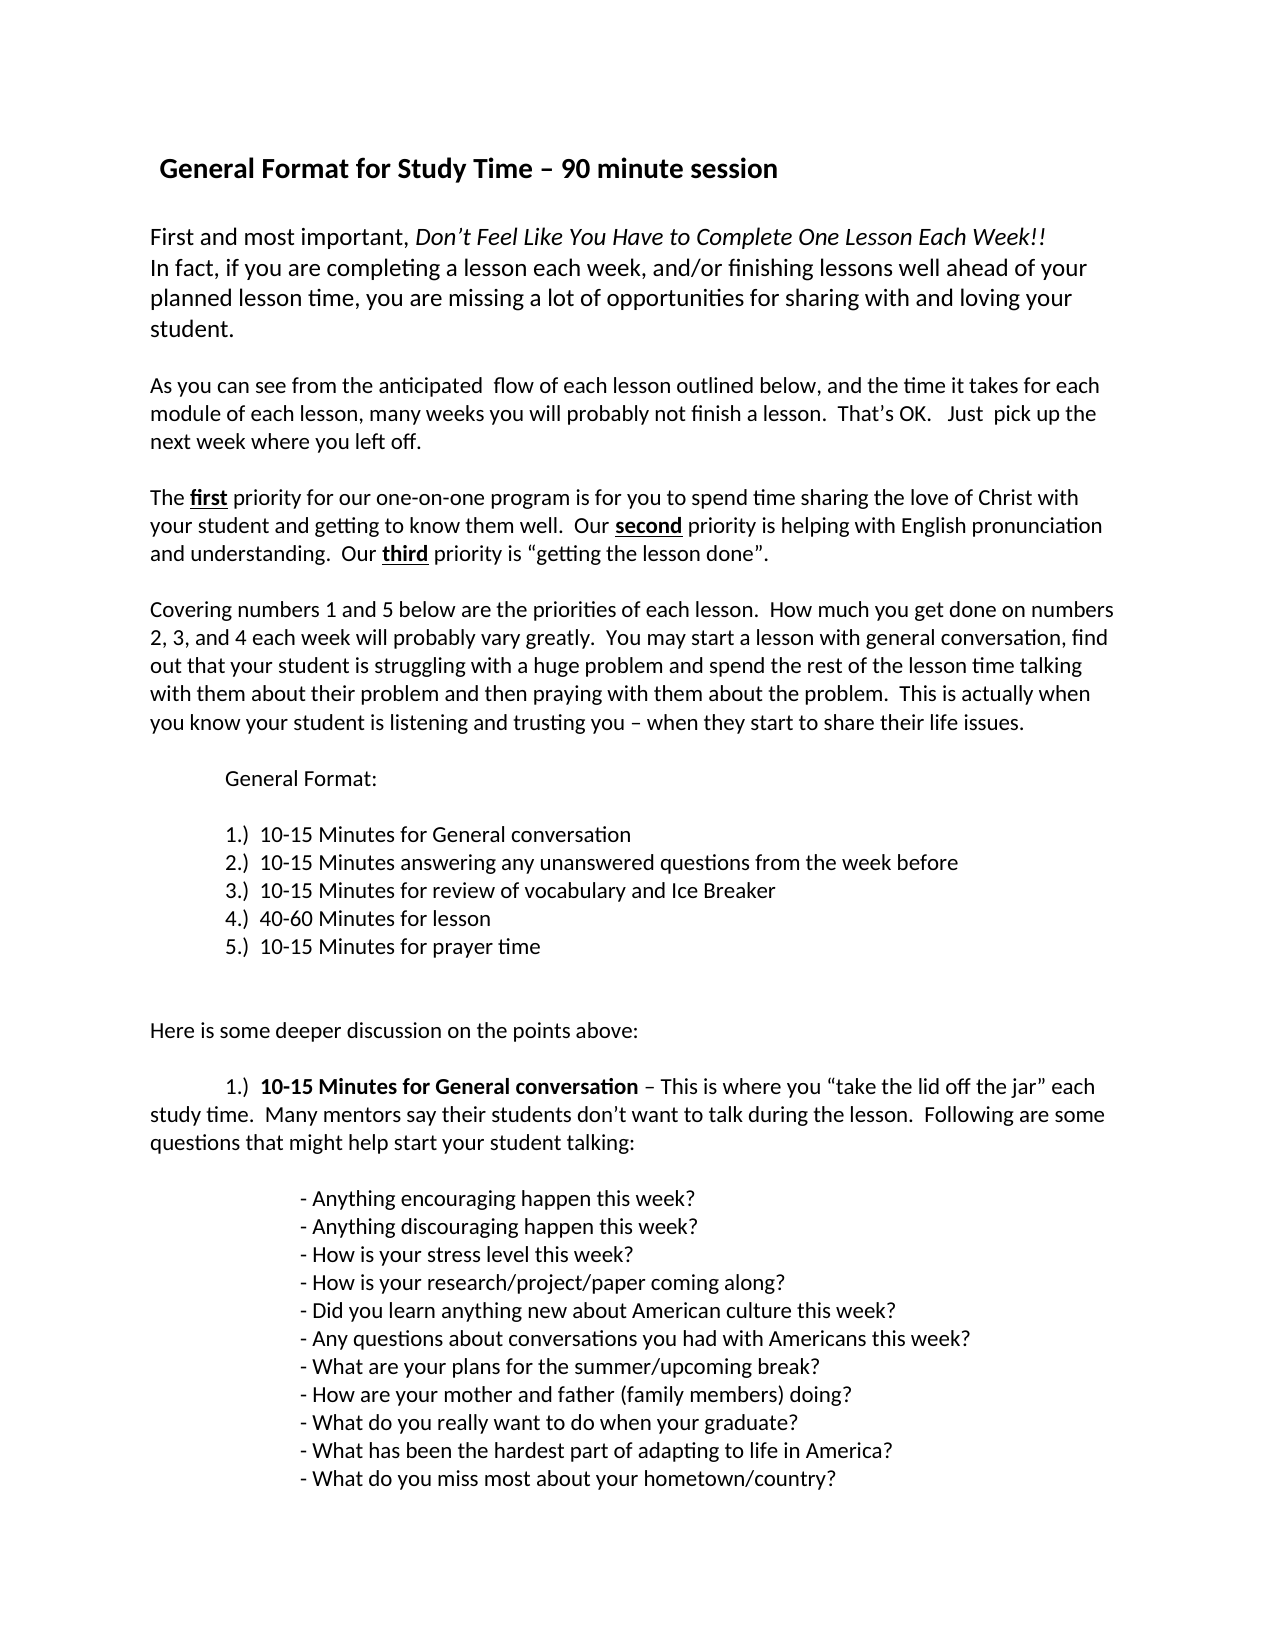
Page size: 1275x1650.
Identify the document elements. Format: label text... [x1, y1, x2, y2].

text - Anything encouraging happen this week? [150, 1184, 1125, 1212]
text - How is your research/project/paper coming along? [150, 1268, 1125, 1296]
text 5.) 10-15 Minutes for prayer time [150, 932, 1125, 960]
text The first priority for our one-on-one program is for you to spend time sharing the love of Christ with your student and getting to know them well. Our second priority is helping with English pronunciation and understanding. Our third priority is “getting the lesson done”. [150, 483, 1125, 567]
text 3.) 10-15 Minutes for review of vocabulary and Ice Breaker [150, 876, 1125, 904]
text General Format for Study Time – 90 minute session [159, 150, 1125, 186]
text In fact, if you are completing a lesson each week, and/or finishing lessons well ahead of your planned lesson time, you are missing a lot of opportunities for sharing with and loving your student. [150, 252, 1125, 343]
text - What has been the hardest part of adapting to life in America? [150, 1436, 1125, 1464]
text - Anything discouraging happen this week? [150, 1212, 1125, 1240]
text 1.) 10-15 Minutes for General conversation [150, 820, 1125, 848]
text - What do you really want to do when your graduate? [150, 1408, 1125, 1436]
text Here is some deeper discussion on the points above: [150, 1016, 1125, 1044]
text - How are your mother and father (family members) doing? [150, 1380, 1125, 1408]
text General Format: [150, 764, 1125, 792]
text - How is your stress level this week? [150, 1240, 1125, 1268]
text - Did you learn anything new about American culture this week? [150, 1296, 1125, 1324]
text As you can see from the anticipated flow of each lesson outlined below, and the time it takes for each module of each lesson, many weeks you will probably not finish a lesson. That’s OK. Just pick up the next week where you left off. [150, 371, 1125, 455]
text - What do you miss most about your hometown/country? [150, 1464, 1125, 1492]
text 1.) 10-15 Minutes for General conversation – This is where you “take the lid off the jar” each study time. Many mentors say their students don’t want to talk during the lesson. Following are some questions that might help start your student talking: [150, 1072, 1125, 1156]
text 4.) 40-60 Minutes for lesson [150, 904, 1125, 932]
text Covering numbers 1 and 5 below are the priorities of each lesson. How much you get done on numbers 2, 3, and 4 each week will probably vary greatly. You may start a lesson with general conversation, find out that your student is struggling with a huge problem and spend the rest of the lesson time talking with them about their problem and then praying with them about the problem. This is actually when you know your student is listening and trusting you – when they start to share their life issues. [150, 596, 1125, 736]
text First and most important, Don’t Feel Like You Have to Complete One Lesson Each Week!! [150, 221, 1125, 252]
text - What are your plans for the summer/upcoming break? [150, 1352, 1125, 1380]
text - Any questions about conversations you had with Americans this week? [150, 1324, 1125, 1352]
text 2.) 10-15 Minutes answering any unanswered questions from the week before [150, 848, 1125, 876]
